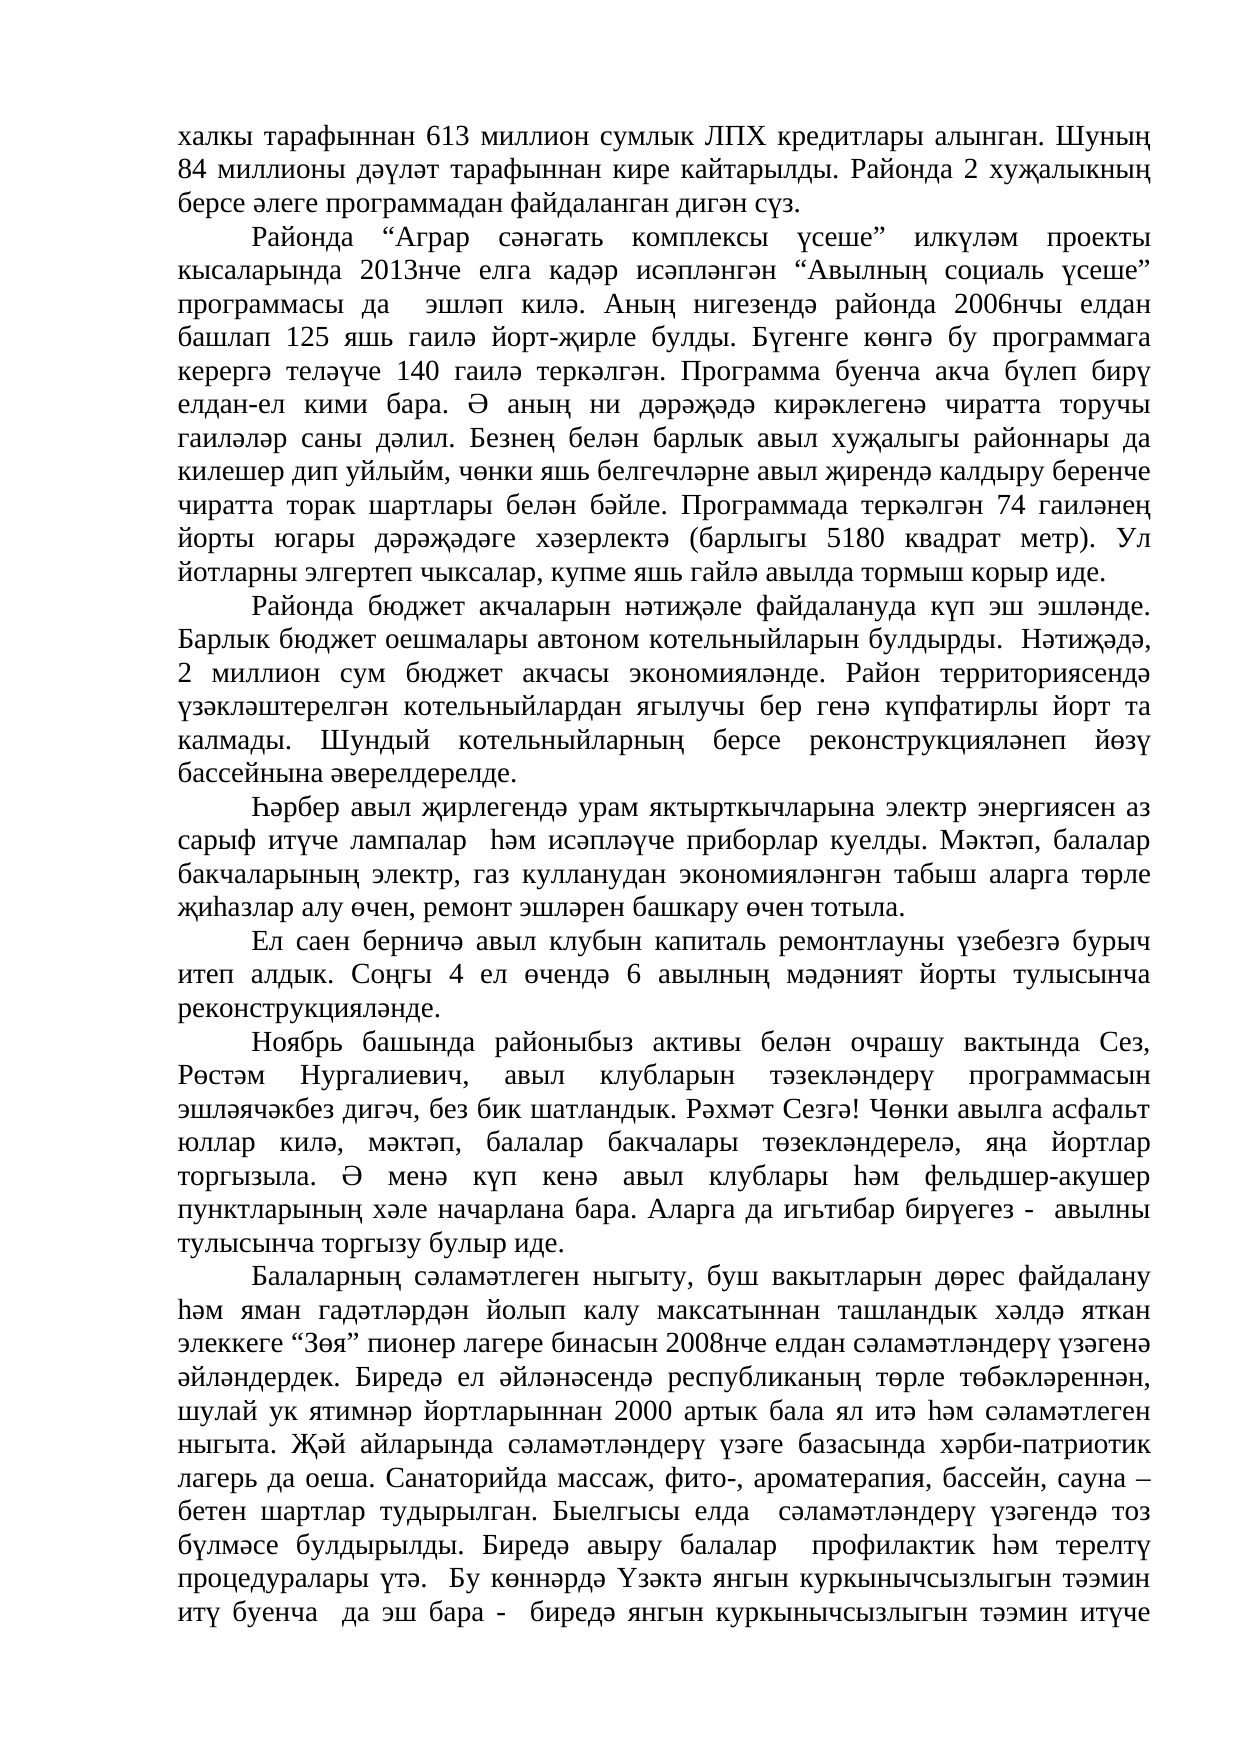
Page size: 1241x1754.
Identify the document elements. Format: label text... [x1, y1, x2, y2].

text Һәрбер авыл җирлегендә урам яктырткычларына электр энергиясен аз сарыф итүче лампалар һәм исәпләүче приборлар куелды. Мәктәп, балалар бакчаларының электр, газ кулланудан экономияләнгән табыш аларга төрле җиһазлар алу өчен, ремонт эшләрен башкару өчен тотыла. [177, 789, 1152, 923]
text Районда “Аграр сәнәгать комплексы үсеше” илкүләм проекты кысаларында 2013нче елга кадәр исәпләнгән “Авылның социаль үсеше” программасы да эшләп килә. Аның нигезендә районда 2006нчы елдан башлап 125 яшь гаилә йорт-җирле булды. Бүгенге көнгә бу программага керергә теләүче 140 гаилә теркәлгән. Программа буенча акча бүлеп бирү елдан-ел кими бара. Ә аның ни дәрәҗәдә кирәклегенә чиратта торучы гаиләләр саны дәлил. Безнең белән барлык авыл хуҗалыгы районнары да килешер дип уйлыйм, чөнки яшь белгечләрне авыл җирендә калдыру беренче чиратта торак шартлары белән бәйле. Программада теркәлгән 74 гаиләнең йорты югары дәрәҗәдәге хәзерлектә (барлыгы 5180 квадрат метр). Ул йотларны элгертеп чыксалар, купме яшь гайлә авылда тормыш корыр иде. [177, 219, 1152, 588]
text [177, 1258, 1152, 1627]
text Ел саен берничә авыл клубын капиталь ремонтлауны үзебезгә бурыч итеп алдык. Соңгы 4 ел өчендә 6 авылның мәдәният йорты тулысынча реконструкцияләнде. [177, 923, 1152, 1024]
text Ноябрь башында районыбыз активы белән очрашу вактында Сез, Рөстәм Нургалиевич, авыл клубларын тәзекләндерү программасын эшләячәкбез дигәч, без бик шатландык. Рәхмәт Сезгә! Чөнки авылга асфальт юллар килә, мәктәп, балалар бакчалары төзекләндерелә, яңа йортлар торгызыла. Ә менә күп кенә авыл клублары һәм фельдшер-акушер пунктларының хәле начарлана бара. Аларга да игьтибар бирүегез - авылны тулысынча торгызу булыр иде. [177, 1024, 1152, 1258]
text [177, 118, 1152, 219]
text Районда бюджет акчаларын нәтиҗәле файдалануда күп эш эшләнде. Барлык бюджет оешмалары автоном котельныйларын булдырды. Нәтиҗәдә, 2 миллион сум бюджет акчасы экономияләнде. Район территориясендә үзәкләштерелгән котельныйлардан ягылучы бер генә күпфатирлы йорт та калмады. Шундый котельныйларның берсе реконструкцияләнеп йөзү бассейнына әверелдерелде. [177, 588, 1152, 789]
